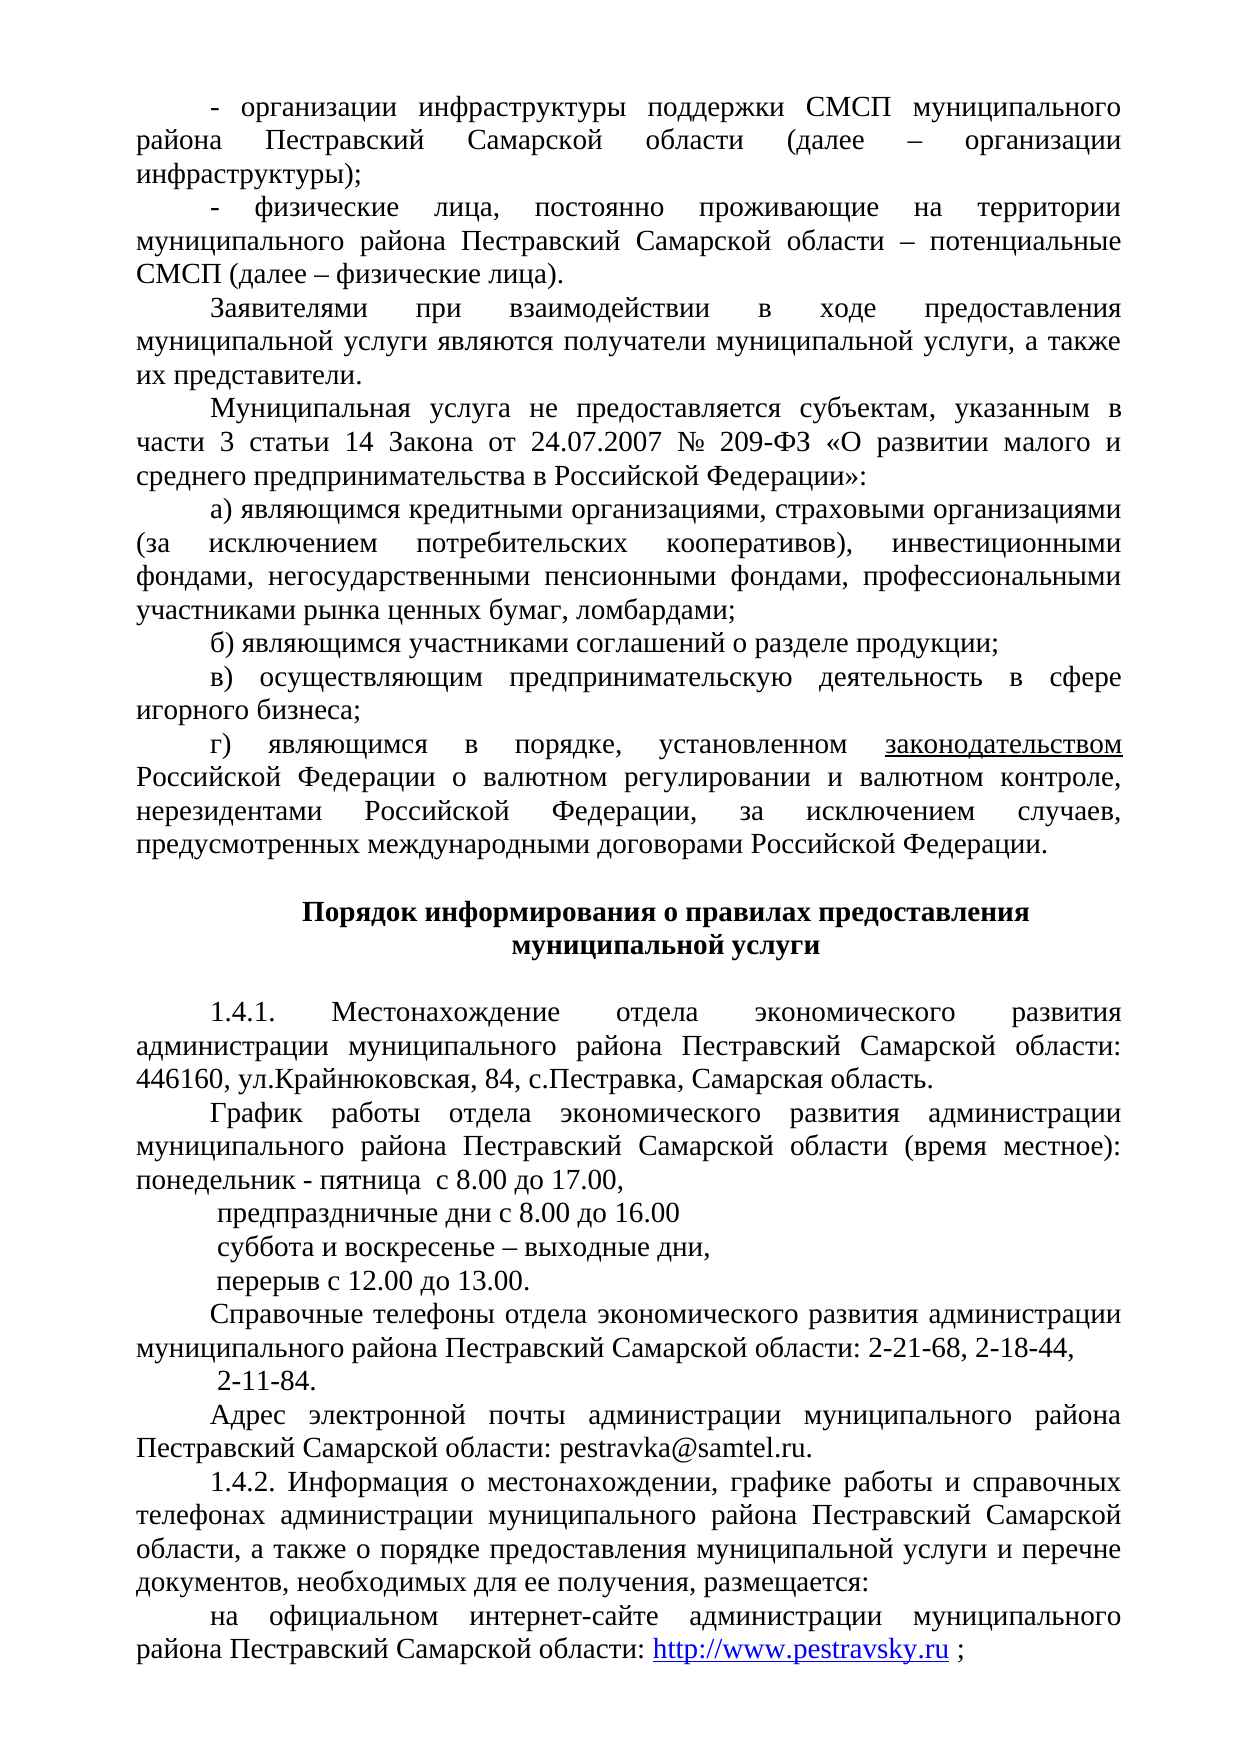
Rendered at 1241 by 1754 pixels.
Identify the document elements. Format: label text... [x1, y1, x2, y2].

text б) являющимся участниками соглашений о разделе продукции; [136, 625, 1122, 659]
text Муниципальная услуга не предоставляется субъектам, указанным в части 3 статьи 14 Закона от 24.07.2007 № 209-ФЗ «О развитии малого и среднего предпринимательства в Российской Федерации»: [136, 391, 1122, 491]
text в) осуществляющим предпринимательскую деятельность в сфере игорного бизнеса; [136, 659, 1122, 726]
text суббота и воскресенье – выходные дни, [136, 1229, 1122, 1263]
text 1.4.2. Информация о местонахождении, графике работы и справочных телефонах администрации муниципального района Пестравский Самарской области, а также о порядке предоставления муниципальной услуги и перечне документов, необходимых для ее получения, размещается: [136, 1464, 1122, 1598]
text - организации инфраструктуры поддержки СМСП муниципального района Пестравский Самарской области (далее – организации инфраструктуры); [136, 89, 1122, 189]
text - физические лица, постоянно проживающие на территории муниципального района Пестравский Самарской области – потенциальные СМСП (далее – физические лица). [136, 189, 1122, 290]
text перерыв с 12.00 до 13.00. [136, 1263, 1122, 1296]
text а) являющимся кредитными организациями, страховыми организациями (за исключением потребительских кооперативов), инвестиционными фондами, негосударственными пенсионными фондами, профессиональными участниками рынка ценных бумаг, ломбардами; [136, 491, 1122, 625]
text Заявителями при взаимодействии в ходе предоставления муниципальной услуги являются получатели муниципальной услуги, а также их представители. [136, 290, 1122, 391]
text муниципальной услуги [136, 927, 1122, 961]
text Адрес электронной почты администрации муниципального района Пестравский Самарской области: pestravka@samtel.ru. [136, 1397, 1122, 1464]
text Справочные телефоны отдела экономического развития администрации муниципального района Пестравский Самарской области: 2-21-68, 2-18-44, [136, 1296, 1122, 1363]
text г) являющимся в порядке, установленном законодательством Российской Федерации о валютном регулировании и валютном контроле, нерезидентами Российской Федерации, за исключением случаев, предусмотренных международными договорами Российской Федерации. [136, 726, 1122, 860]
text на официальном интернет-сайте администрации муниципального района Пестравский Самарской области: http://www.pestravsky.ru ; [136, 1598, 1122, 1665]
text 2-11-84. [136, 1363, 1122, 1397]
text 1.4.1. Местонахождение отдела экономического развития администрации муниципального района Пестравский Самарской области: 446160, ул.Крайнюковская, 84, с.Пестравка, Самарская область. [136, 994, 1122, 1095]
text График работы отдела экономического развития администрации муниципального района Пестравский Самарской области (время местное): понедельник - пятница с 8.00 до 17.00, [136, 1095, 1122, 1196]
text Порядок информирования о правилах предоставления [136, 894, 1122, 927]
text предпраздничные дни с 8.00 до 16.00 [136, 1196, 1122, 1229]
